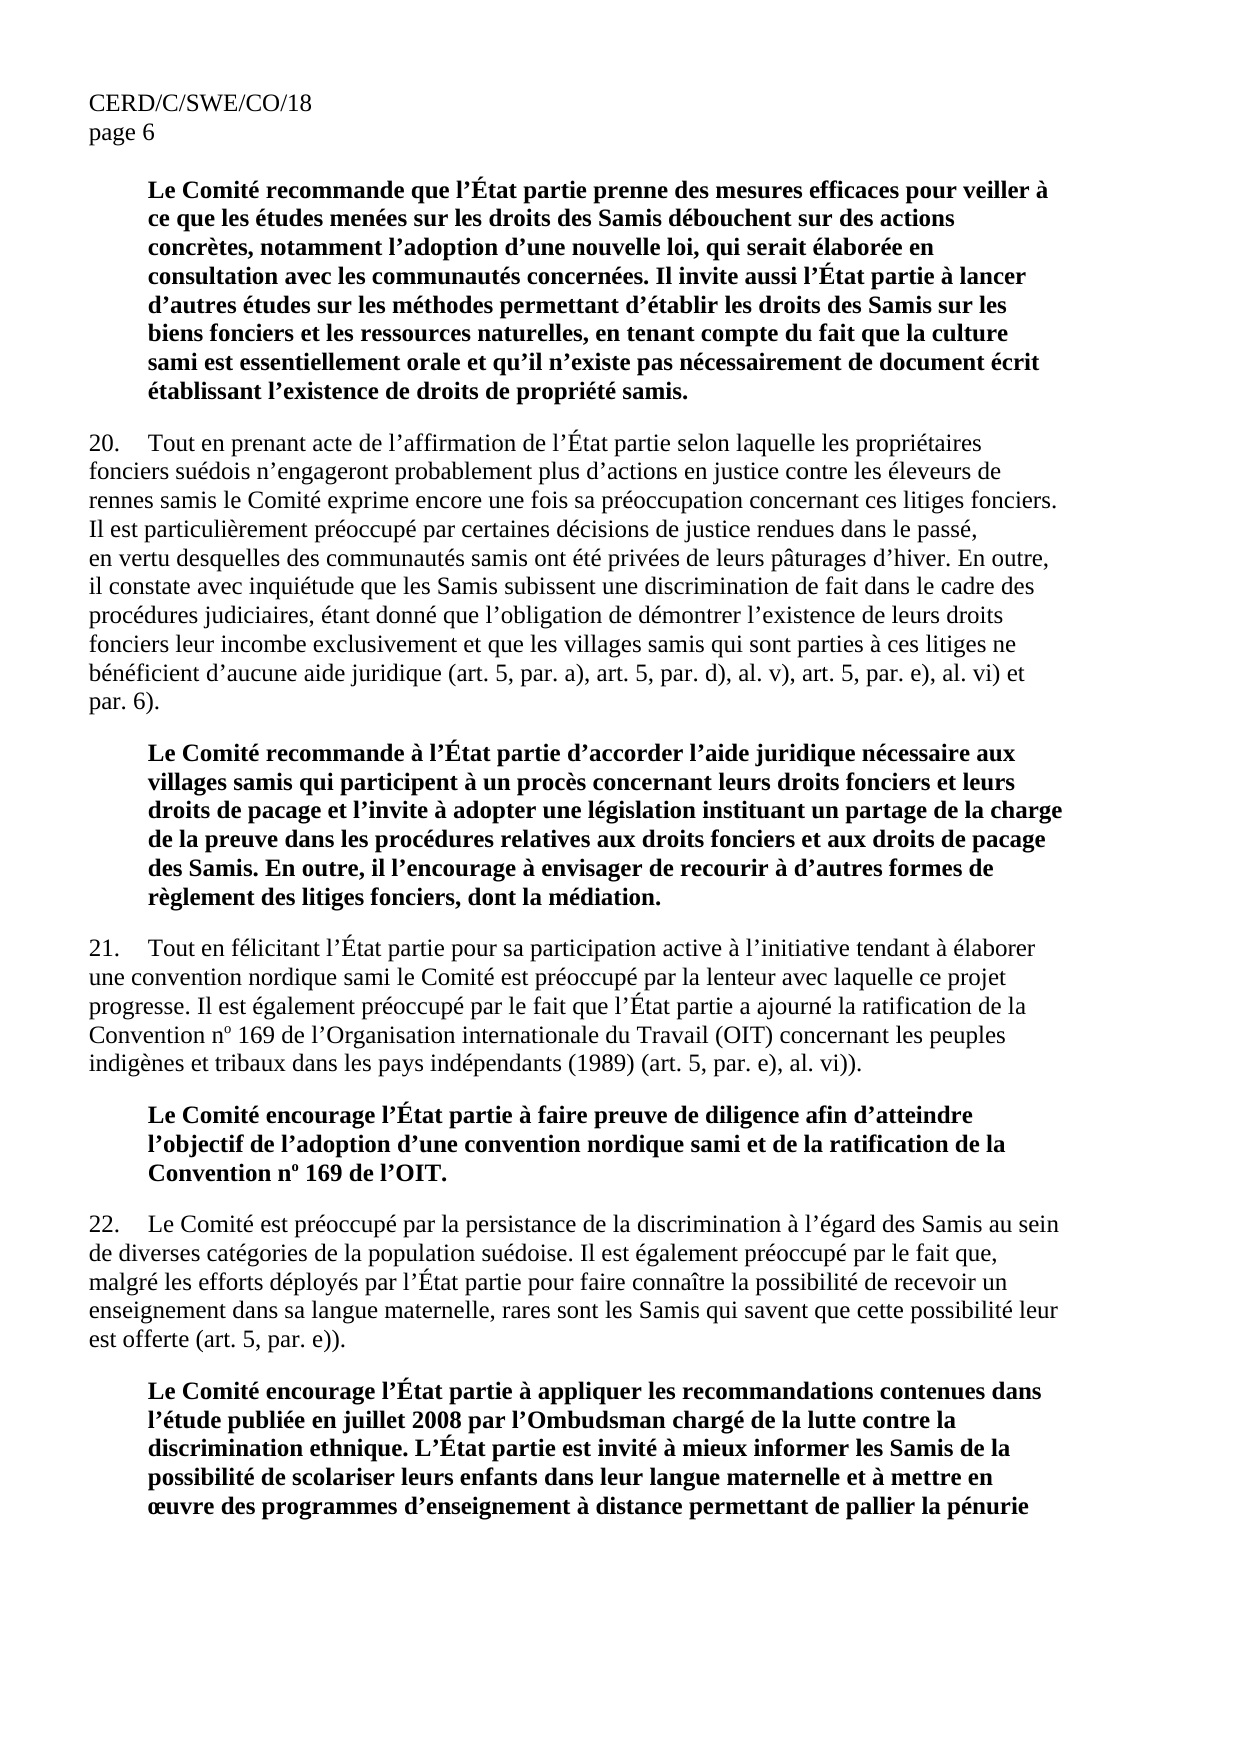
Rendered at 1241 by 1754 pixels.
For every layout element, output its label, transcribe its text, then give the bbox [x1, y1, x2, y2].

text Le Comité recommande que l’État partie prenne des mesures efficaces pour veiller à ce que les études menées sur les droits des Samis débouchent sur des actions concrètes, notamment l’adoption d’une nouvelle loi, qui serait élaborée en consultation avec les communautés concernées. Il invite aussi l’État partie à lancer d’autres études sur les méthodes permettant d’établir les droits des Samis sur les biens fonciers et les ressources naturelles, en tenant compte du fait que la culture sami est essentiellement orale et qu’il n’existe pas nécessairement de document écrit établissant l’existence de droits de propriété samis. [148, 175, 1063, 405]
text 20. Tout en prenant acte de l’affirmation de l’État partie selon laquelle les propriétaires fonciers suédois n’engageront probablement plus d’actions en justice contre les éleveurs de rennes samis le Comité exprime encore une fois sa préoccupation concernant ces litiges fonciers. Il est particulièrement préoccupé par certaines décisions de justice rendues dans le passé, en vertu desquelles des communautés samis ont été privées de leurs pâturages d’hiver. En outre, il constate avec inquiétude que les Samis subissent une discrimination de fait dans le cadre des procédures judiciaires, étant donné que l’obligation de démontrer l’existence de leurs droits fonciers leur incombe exclusivement et que les villages samis qui sont parties à ces litiges ne bénéficient d’aucune aide juridique (art. 5, par. a), art. 5, par. d), al. v), art. 5, par. e), al. vi) et par. 6). [88, 428, 1063, 715]
text Le Comité recommande à l’État partie d’accorder l’aide juridique nécessaire aux villages samis qui participent à un procès concernant leurs droits fonciers et leurs droits de pacage et l’invite à adopter une législation instituant un partage de la charge de la preuve dans les procédures relatives aux droits fonciers et aux droits de pacage des Samis. En outre, il l’encourage à envisager de recourir à d’autres formes de règlement des litiges fonciers, dont la médiation. [148, 738, 1063, 911]
text 21. Tout en félicitant l’État partie pour sa participation active à l’initiative tendant à élaborer une convention nordique sami le Comité est préoccupé par la lenteur avec laquelle ce projet progresse. Il est également préoccupé par le fait que l’État partie a ajourné la ratification de la Convention no 169 de l’Organisation internationale du Travail (OIT) concernant les peuples indigènes et tribaux dans les pays indépendants (1989) (art. 5, par. e), al. vi)). [88, 933, 1063, 1077]
text 22. Le Comité est préoccupé par la persistance de la discrimination à l’égard des Samis au sein de diverses catégories de la population suédoise. Il est également préoccupé par le fait que, malgré les efforts déployés par l’État partie pour faire connaître la possibilité de recevoir un enseignement dans sa langue maternelle, rares sont les Samis qui savent que cette possibilité leur est offerte (art. 5, par. e)). [88, 1209, 1063, 1353]
text Le Comité encourage l’État partie à faire preuve de diligence afin d’atteindre l’objectif de l’adoption d’une convention nordique sami et de la ratification de la Convention no 169 de l’OIT. [148, 1100, 1063, 1186]
